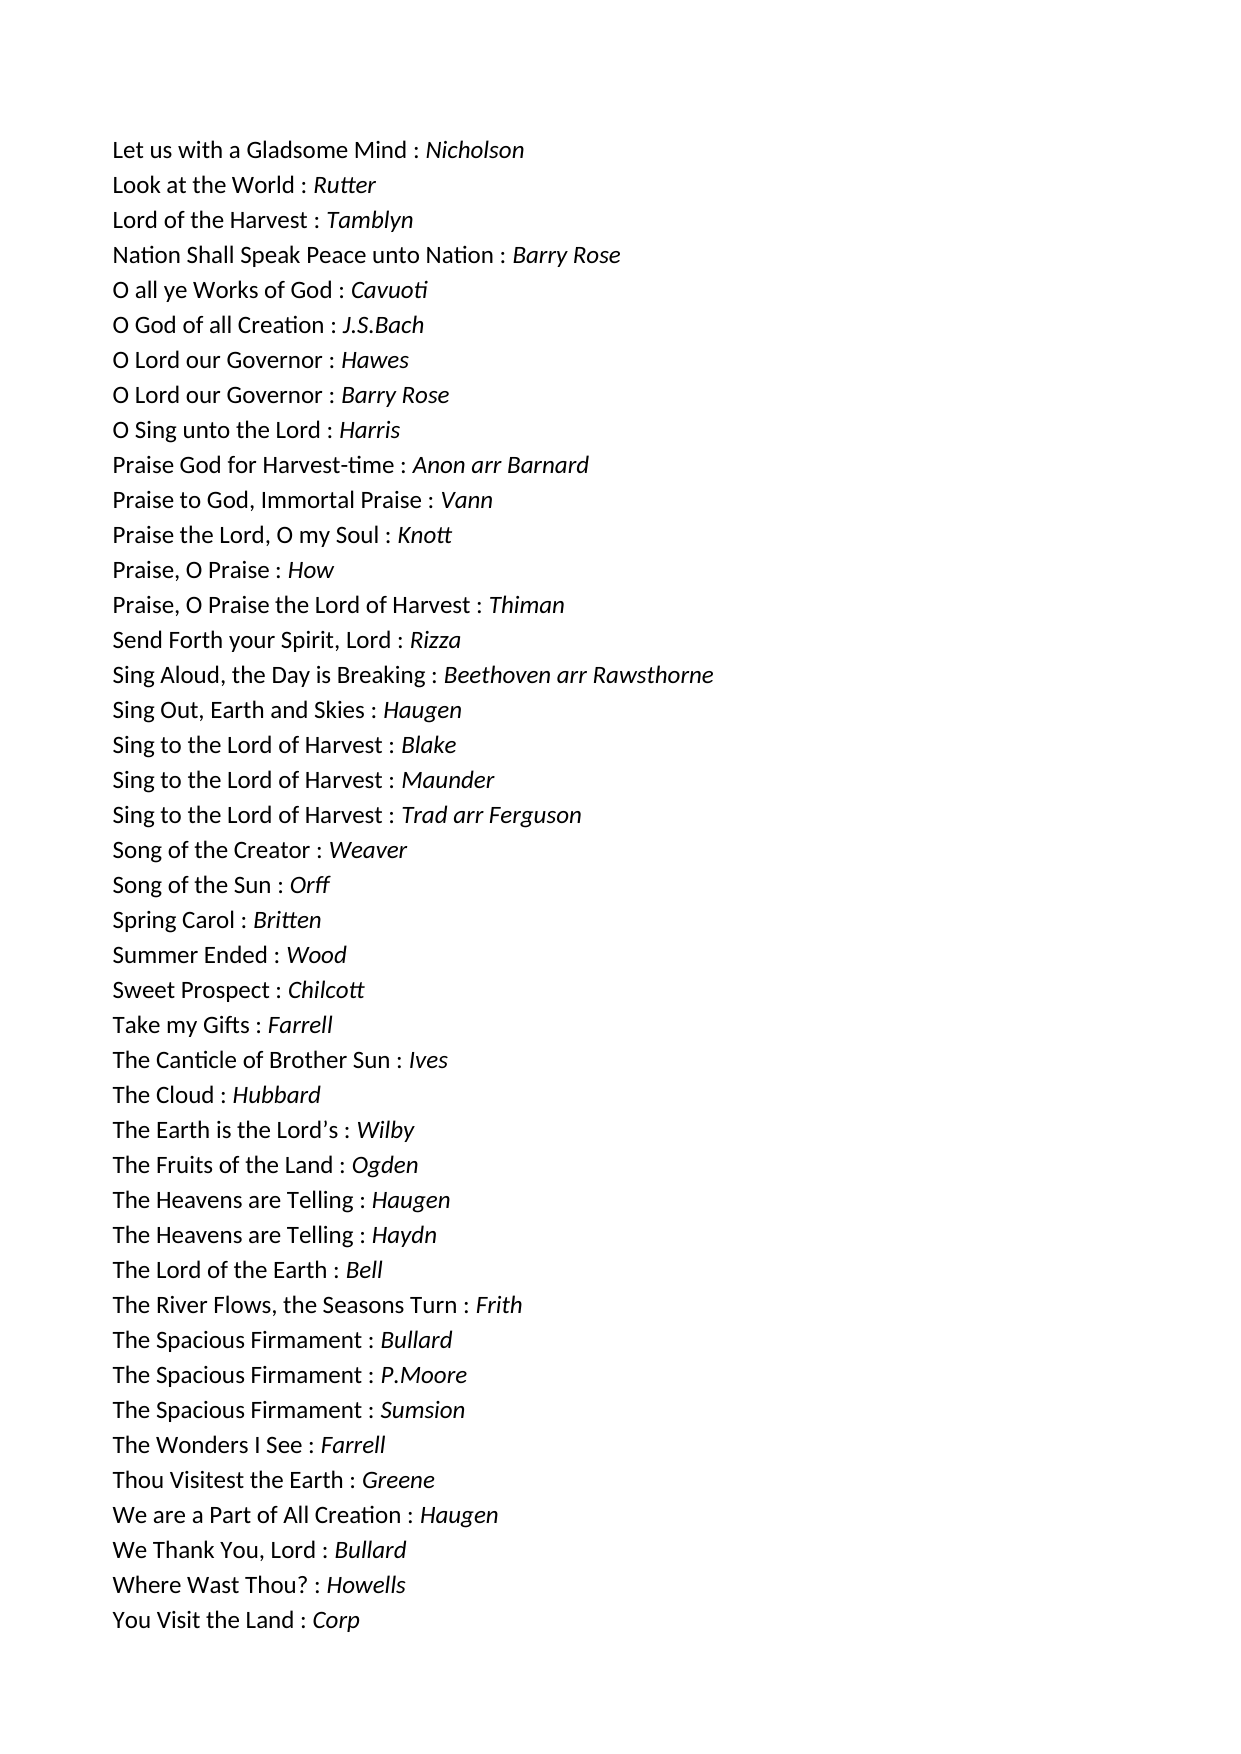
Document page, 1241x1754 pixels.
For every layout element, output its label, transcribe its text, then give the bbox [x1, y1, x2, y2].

text O Sing unto the Lord : Harris [112, 414, 1165, 445]
text The Fruits of the Land : Ogden [112, 1149, 1165, 1180]
text Song of the Creator : Weaver [112, 834, 1165, 865]
text The River Flows, the Seasons Turn : Frith [112, 1289, 1165, 1320]
text O Lord our Governor : Barry Rose [75, 379, 1165, 410]
text Sweet Prospect : Chilcott [112, 974, 1165, 1005]
text The Earth is the Lord’s : Wilby [112, 1114, 1165, 1145]
text Spring Carol : Britten [112, 904, 1165, 935]
text The Spacious Firmament : Bullard [112, 1324, 1165, 1355]
text O Lord our Governor : Hawes [75, 344, 1165, 375]
text Song of the Sun : Orff [112, 869, 1165, 900]
text The Wonders I See : Farrell [112, 1429, 1165, 1460]
text Sing Out, Earth and Skies : Haugen [112, 694, 1165, 725]
text Praise, O Praise : How [112, 554, 1165, 585]
text The Spacious Firmament : P.Moore [112, 1359, 1165, 1390]
text The Canticle of Brother Sun : Ives [112, 1044, 1165, 1075]
text We are a Part of All Creation : Haugen [112, 1499, 1165, 1530]
text Let us with a Gladsome Mind : Nicholson [112, 134, 1165, 165]
text Lord of the Harvest : Tamblyn [112, 204, 1165, 235]
text The Lord of the Earth : Bell [112, 1254, 1165, 1285]
text The Heavens are Telling : Haugen [112, 1184, 1165, 1215]
text The Cloud : Hubbard [112, 1079, 1165, 1110]
text Praise the Lord, O my Soul : Knott [112, 519, 1165, 550]
text Sing to the Lord of Harvest : Maunder [112, 764, 1165, 795]
text The Spacious Firmament : Sumsion [112, 1394, 1165, 1425]
text Send Forth your Spirit, Lord : Rizza [112, 624, 1165, 655]
text Where Wast Thou? : Howells [112, 1569, 1165, 1600]
text The Heavens are Telling : Haydn [112, 1219, 1165, 1250]
text You Visit the Land : Corp [112, 1604, 1165, 1635]
text Sing Aloud, the Day is Breaking : Beethoven arr Rawsthorne [112, 659, 1165, 690]
text Take my Gifts : Farrell [112, 1009, 1165, 1040]
text Praise, O Praise the Lord of Harvest : Thiman [112, 589, 1165, 620]
text Praise to God, Immortal Praise : Vann [112, 484, 1165, 515]
text O all ye Works of God : Cavuoti [75, 274, 1165, 305]
text Praise God for Harvest-time : Anon arr Barnard [112, 449, 1165, 480]
text Sing to the Lord of Harvest : Blake [112, 729, 1165, 760]
text Nation Shall Speak Peace unto Nation : Barry Rose [112, 239, 1165, 270]
text Sing to the Lord of Harvest : Trad arr Ferguson [112, 799, 1165, 830]
text Look at the World : Rutter [112, 169, 1165, 200]
text O God of all Creation : J.S.Bach [75, 309, 1165, 340]
text Summer Ended : Wood [112, 939, 1165, 970]
text We Thank You, Lord : Bullard [112, 1534, 1165, 1565]
text Thou Visitest the Earth : Greene [112, 1464, 1165, 1495]
